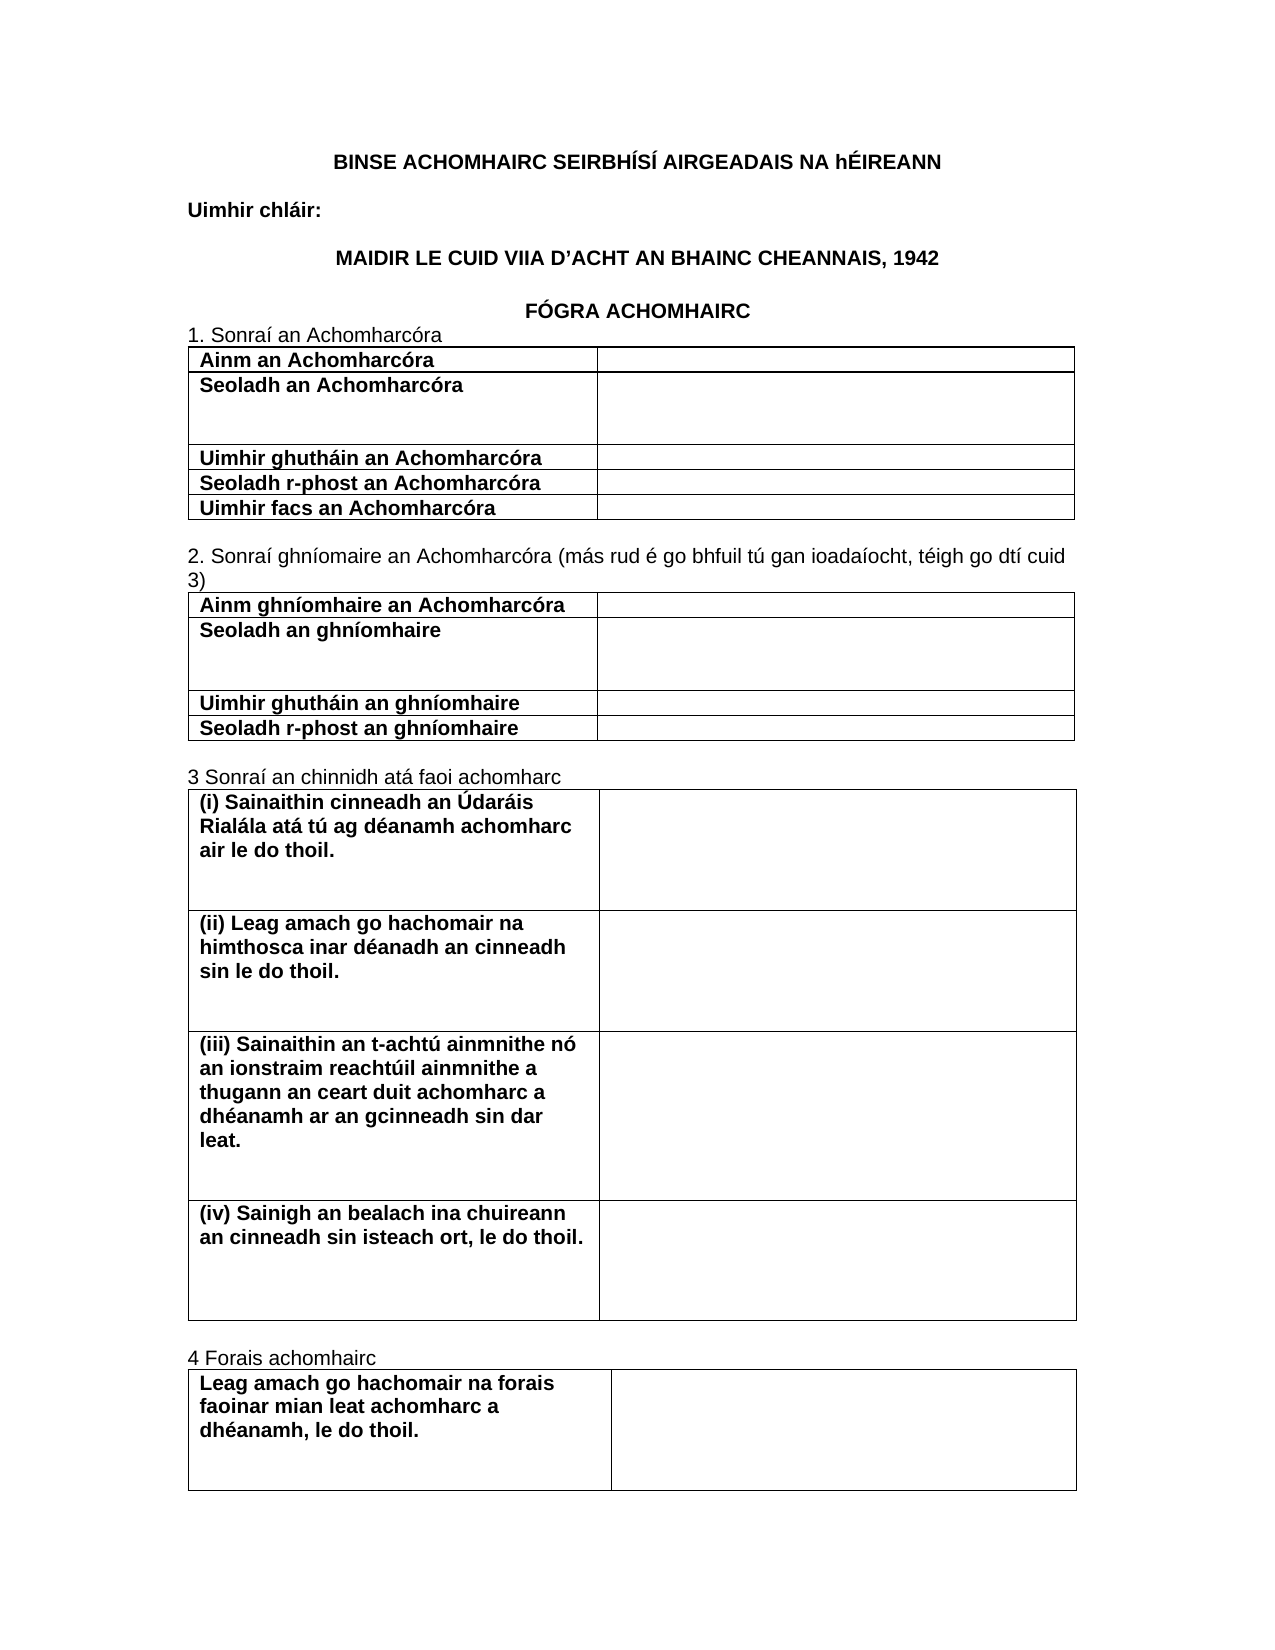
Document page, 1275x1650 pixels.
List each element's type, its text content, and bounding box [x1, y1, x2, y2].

table_cell [598, 470, 1074, 494]
text 2. Sonraí ghníomaire an Achomharcóra (más rud é go bhfuil tú gan ioadaíocht, téigh go dtí cuid 3) [187, 544, 1087, 592]
table_header [600, 790, 1076, 910]
table_cell [598, 495, 1074, 519]
table_cell (iv) Sainigh an bealach ina chuireann an cinneadh sin isteach ort, le do thoil. [189, 1201, 599, 1320]
text BINSE ACHOMHAIRC SEIRBHÍSÍ AIRGEADAIS NA hÉIREANN [187, 150, 1087, 174]
table_cell Seoladh an Achomharcóra [189, 373, 597, 444]
text FÓGRA ACHOMHAIRC [187, 298, 1087, 322]
table_header Ainm ghníomhaire an Achomharcóra [189, 593, 597, 617]
text 4 Forais achomhairc [187, 1345, 1087, 1369]
table_header [598, 593, 1074, 617]
table_cell (iii) Sainaithin an t-achtú ainmnithe nó an ionstraim reachtúil ainmnithe a thugann an ceart duit achomharc a dhéanamh ar an gcinneadh sin dar leat. [189, 1032, 599, 1199]
table_cell (ii) Leag amach go hachomair na himthosca inar déanadh an cinneadh sin le do thoil. [189, 911, 599, 1031]
table_cell [598, 445, 1074, 469]
text 3 Sonraí an chinnidh atá faoi achomharc [187, 765, 1087, 789]
table_cell [598, 618, 1074, 690]
table_header Ainm an Achomharcóra [189, 348, 597, 371]
table_cell Seoladh an ghníomhaire [189, 618, 597, 690]
table_cell [600, 911, 1076, 1031]
table_cell Uimhir ghutháin an Achomharcóra [189, 445, 597, 469]
table_header (i) Sainaithin cinneadh an Údaráis Rialála atá tú ag déanamh achomharc air le do thoil. [189, 790, 599, 910]
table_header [189, 1370, 611, 1490]
table_cell Uimhir ghutháin an ghníomhaire [189, 691, 597, 715]
text 1. Sonraí an Achomharcóra [187, 322, 1087, 346]
table_cell Seoladh r-phost an ghníomhaire [189, 716, 597, 740]
table_cell [598, 691, 1074, 715]
table_header [612, 1370, 1076, 1490]
table_header [598, 348, 1074, 371]
table_cell [600, 1032, 1076, 1199]
text MAIDIR LE CUID VIIA D’ACHT AN BHAINC CHEANNAIS, 1942 [187, 246, 1087, 270]
table_cell Seoladh r-phost an Achomharcóra [189, 470, 597, 494]
text Uimhir chláir: [187, 198, 1087, 222]
table_cell [600, 1201, 1076, 1320]
table_cell Uimhir facs an Achomharcóra [189, 495, 597, 519]
table_cell [598, 716, 1074, 740]
table_cell [598, 373, 1074, 444]
